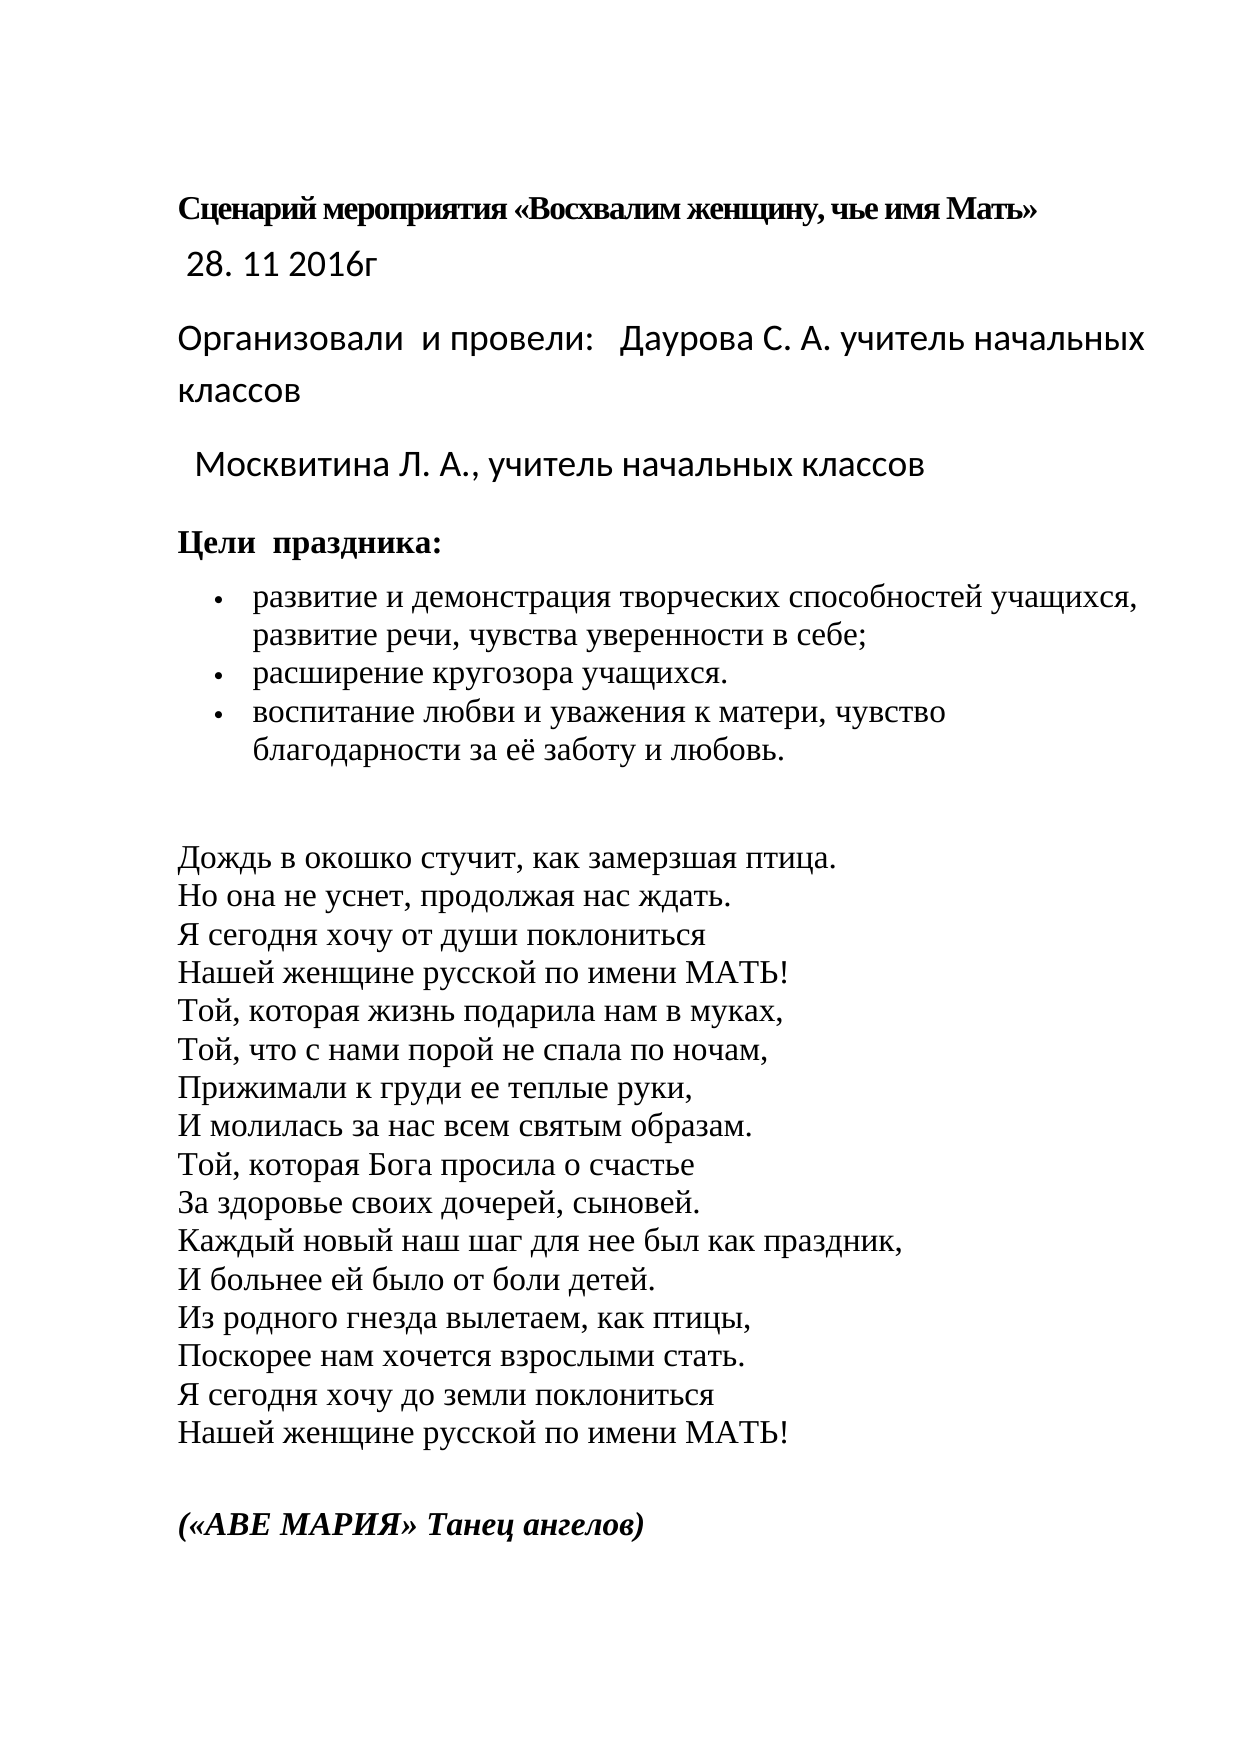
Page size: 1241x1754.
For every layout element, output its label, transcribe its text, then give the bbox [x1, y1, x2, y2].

text Организовали и провели: Даурова С. А. учитель начальных классов [177, 314, 1152, 412]
text («АВЕ МАРИЯ» Танец ангелов) [177, 1466, 1152, 1543]
text Цели праздника: [177, 522, 1152, 560]
list развитие и демонстрация творческих способностей учащихся, развитие речи, чувства уверенности в себе; [215, 576, 1152, 652]
text Москвитина Л. А., учитель начальных классов [177, 440, 1152, 486]
list воспитание любви и уважения к матери, чувство благодарности за её заботу и любовь. [215, 691, 1152, 767]
list расширение кругозора учащихся. [215, 652, 1152, 691]
text Дождь в окошко стучит, как замерзшая птица. Но она не уснет, продолжая нас ждать. Я сегодня хочу от души поклониться Нашей женщине русской по имени МАТЬ! Той, которая жизнь подарила нам в муках, Той, что с нами порой не спала по ночам, Прижимали к груди ее теплые руки, И молилась за нас всем святым образам. Той, которая Бога просила о счастье За здоровье своих дочерей, сыновей. Каждый новый наш шаг для нее был как праздник, И больнее ей было от боли детей. Из родного гнезда вылетаем, как птицы, Поскорее нам хочется взрослыми стать. Я сегодня хочу до земли поклониться Нашей женщине русской по имени МАТЬ! [177, 837, 1152, 1450]
text 28. 11 2016г [177, 240, 1152, 286]
subtitle Сценарий мероприятия «Восхвалим женщину, чье имя Мать» [177, 188, 1152, 227]
